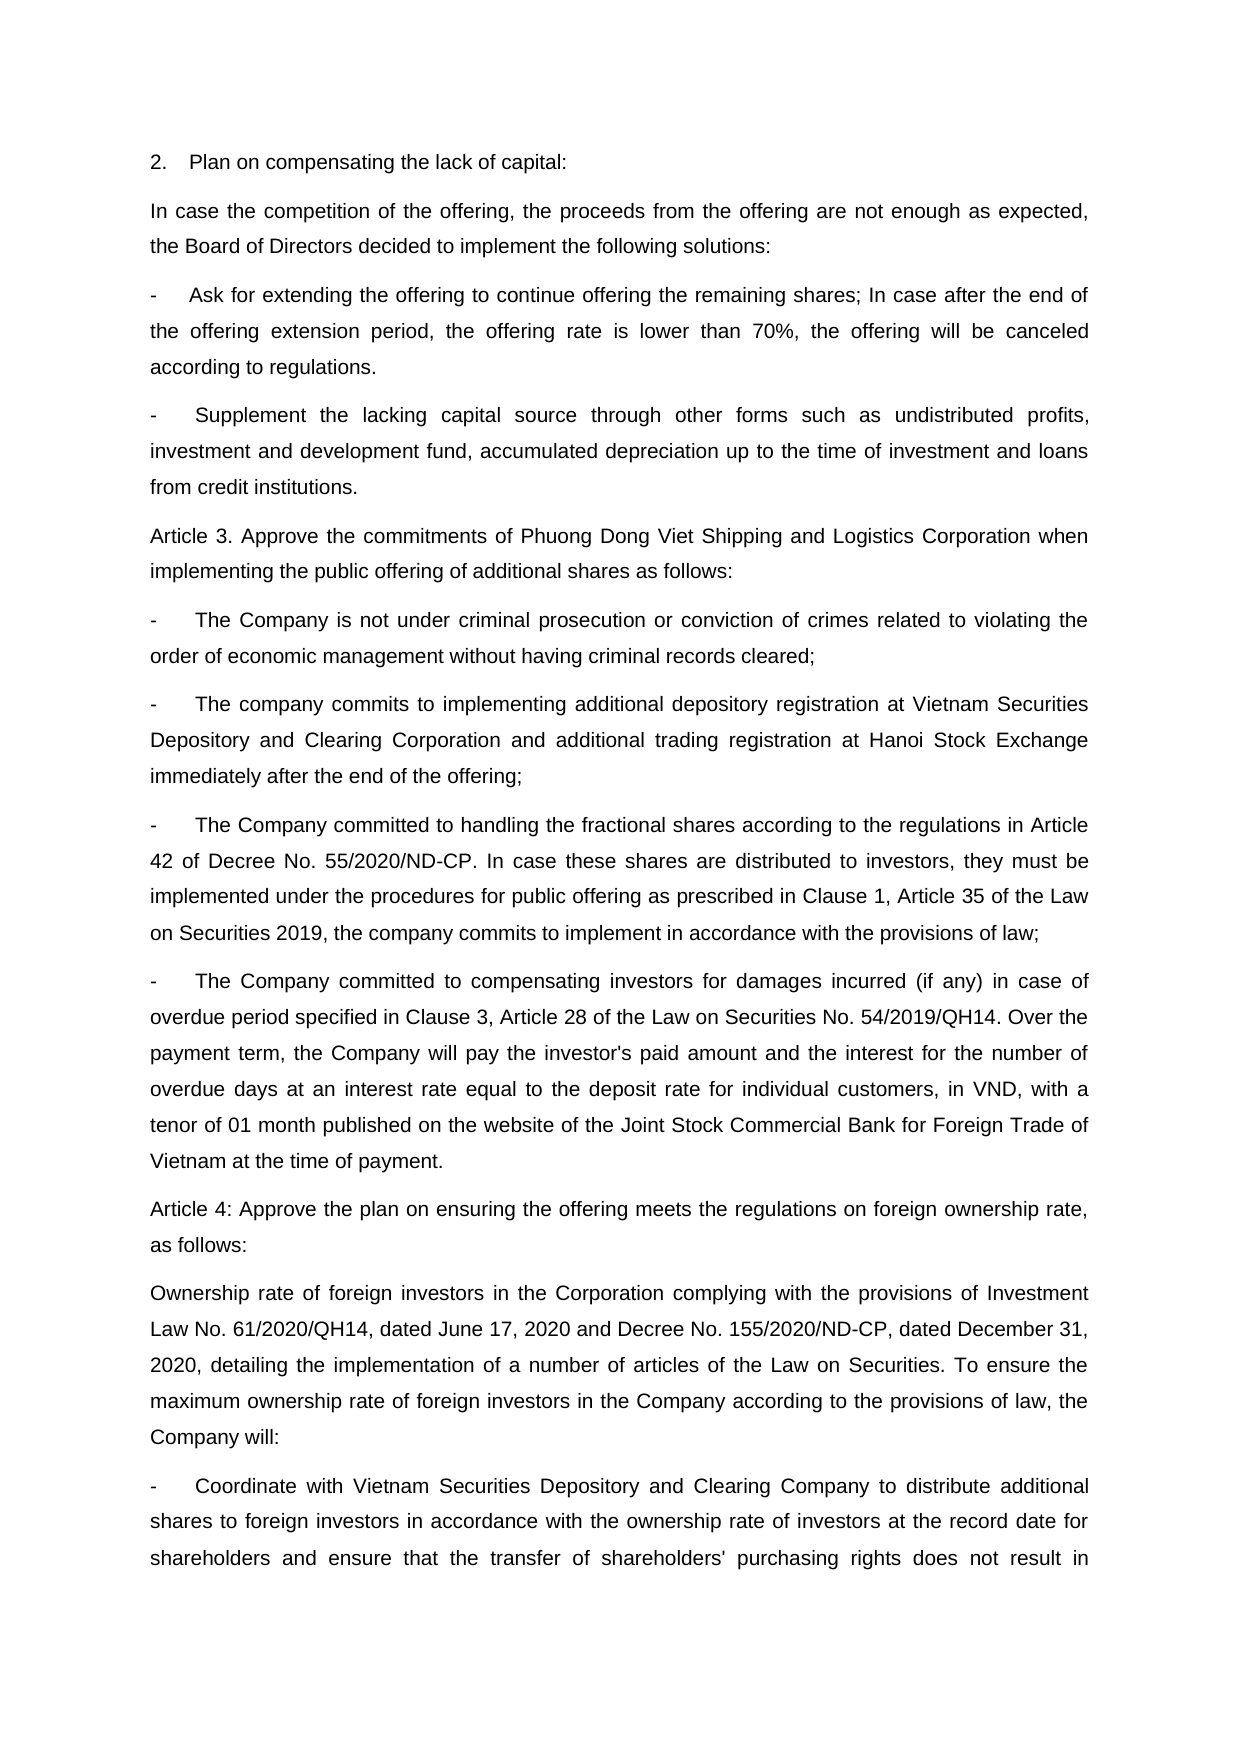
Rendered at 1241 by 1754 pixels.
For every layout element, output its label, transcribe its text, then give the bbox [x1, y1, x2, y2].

text Article 3. Approve the commitments of Phuong Dong Viet Shipping and Logistics Corporation when implementing the public offering of additional shares as follows: [150, 523, 1090, 583]
list The Company is not under criminal prosecution or conviction of crimes related to violating the order of economic management without having criminal records cleared; [150, 608, 1090, 668]
text Ownership rate of foreign investors in the Corporation complying with the provisions of Investment Law No. 61/2020/QH14, dated June 17, 2020 and Decree No. 155/2020/ND-CP, dated December 31, 2020, detailing the implementation of a number of articles of the Law on Securities. To ensure the maximum ownership rate of foreign investors in the Company according to the provisions of law, the Company will: [150, 1281, 1090, 1449]
list Supplement the lacking capital source through other forms such as undistributed profits, investment and development fund, accumulated depreciation up to the time of investment and loans from credit institutions. [150, 403, 1090, 499]
list Plan on compensating the lack of capital: [189, 150, 1090, 174]
list The Company committed to handling the fractional shares according to the regulations in Article 42 of Decree No. 55/2020/ND-CP. In case these shares are distributed to investors, they must be implemented under the procedures for public offering as prescribed in Clause 1, Article 35 of the Law on Securities 2019, the company commits to implement in accordance with the provisions of law; [150, 812, 1090, 944]
list Ask for extending the offering to continue offering the remaining shares; In case after the end of the offering extension period, the offering rate is lower than 70%, the offering will be canceled according to regulations. [150, 283, 1090, 379]
list The company commits to implementing additional depository registration at Vietnam Securities Depository and Clearing Corporation and additional trading registration at Hanoi Stock Exchange immediately after the end of the offering; [150, 692, 1090, 788]
text Article 4: Approve the plan on ensuring the offering meets the regulations on foreign ownership rate, as follows: [150, 1197, 1090, 1257]
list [150, 1473, 1090, 1569]
text In case the competition of the offering, the proceeds from the offering are not enough as expected, the Board of Directors decided to implement the following solutions: [150, 198, 1090, 258]
list The Company committed to compensating investors for damages incurred (if any) in case of overdue period specified in Clause 3, Article 28 of the Law on Securities No. 54/2019/QH14. Over the payment term, the Company will pay the investor's paid amount and the interest for the number of overdue days at an interest rate equal to the deposit rate for individual customers, in VND, with a tenor of 01 month published on the website of the Joint Stock Commercial Bank for Foreign Trade of Vietnam at the time of payment. [150, 969, 1090, 1172]
